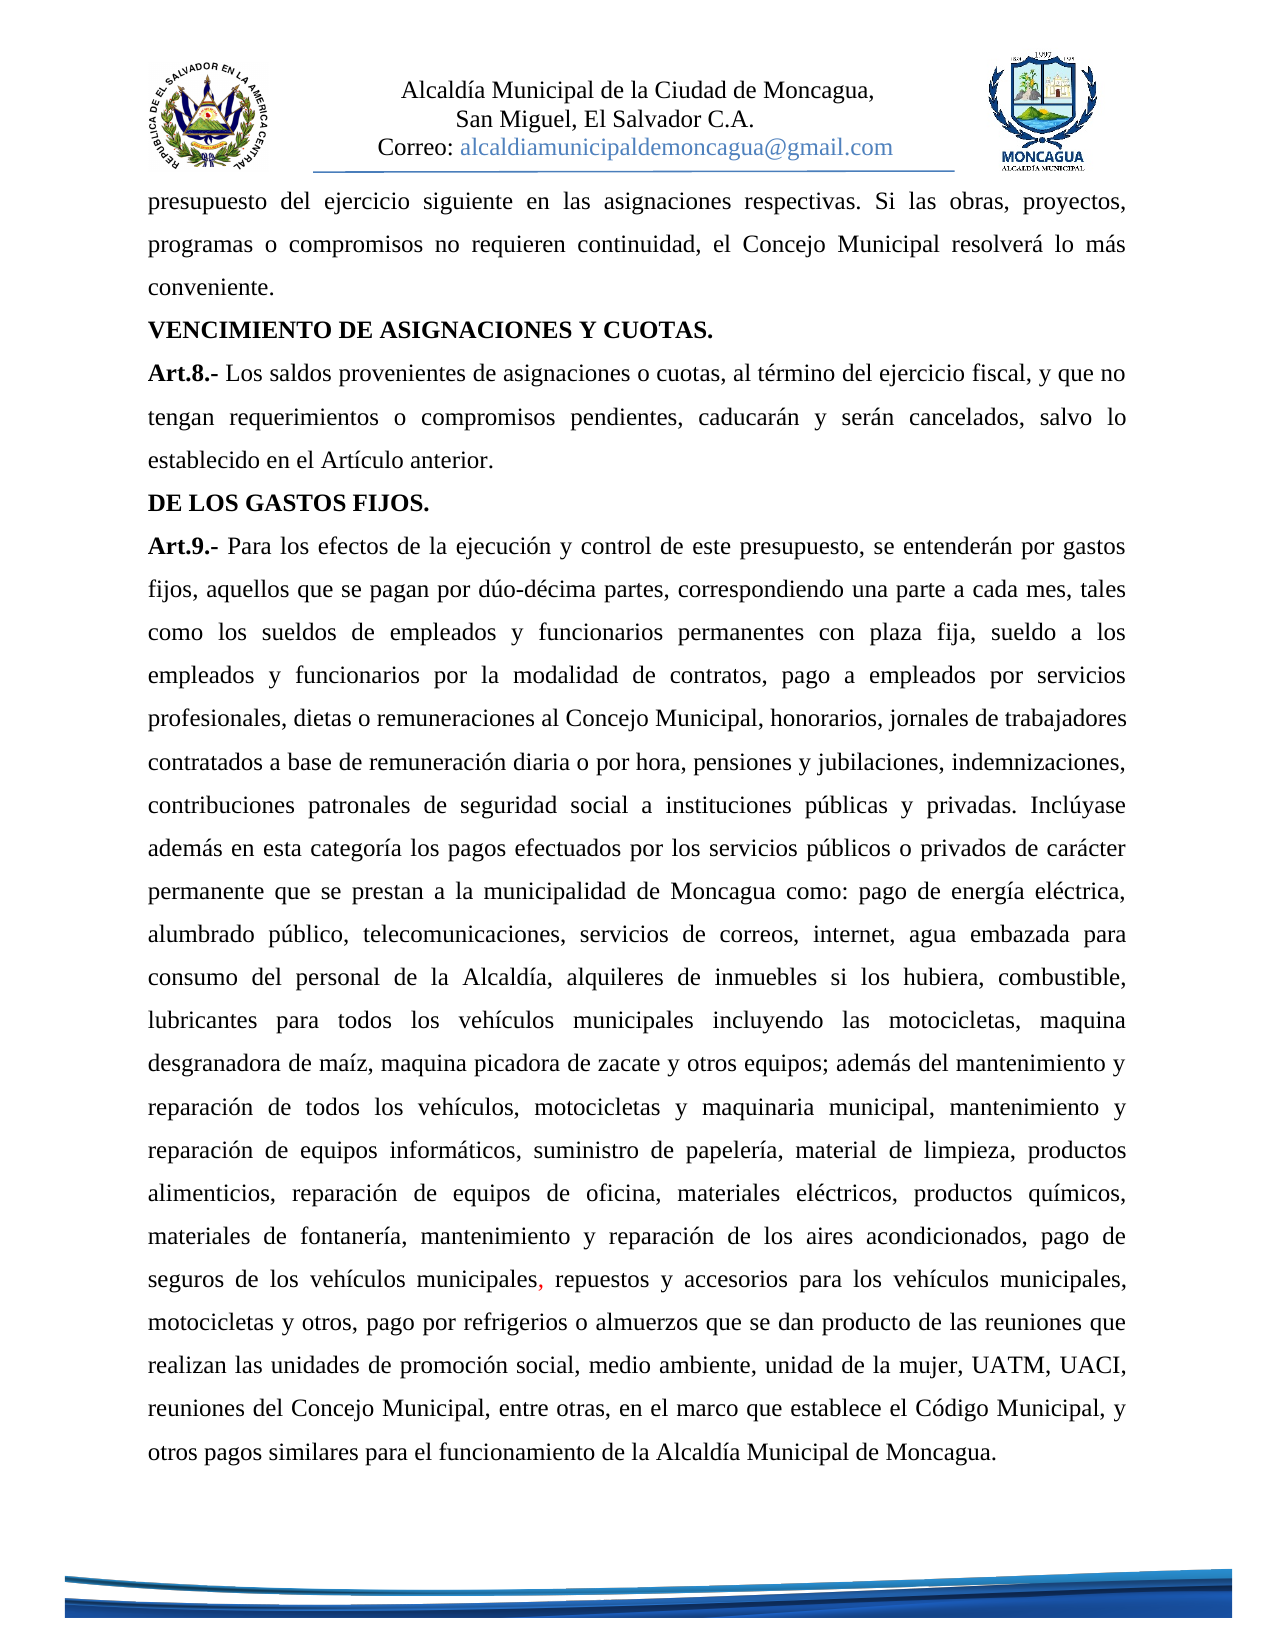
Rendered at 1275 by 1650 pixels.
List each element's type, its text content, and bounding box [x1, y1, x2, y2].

picture [963, 37, 1124, 186]
text DE LOS GASTOS FIJOS. [148, 488, 1127, 517]
picture [64, 1526, 1233, 1618]
picture [147, 62, 270, 172]
text Art.9.- Para los efectos de la ejecución y control de este presupuesto, se entenderán por gastos fijos, aquellos que se pagan por dúo-décima partes, correspondiendo una parte a cada mes, tales como los sueldos de empleados y funcionarios permanentes con plaza fija, sueldo a los empleados y funcionarios por la modalidad de contratos, pago a empleados por servicios profesionales, dietas o remuneraciones al Concejo Municipal, honorarios, jornales de trabajadores contratados a base de remuneración diaria o por hora, pensiones y jubilaciones, indemnizaciones, contribuciones patronales de seguridad social a instituciones públicas y privadas. Inclúyase además en esta categoría los pagos efectuados por los servicios públicos o privados de carácter permanente que se prestan a la municipalidad de Moncagua como: pago de energía eléctrica, alumbrado público, telecomunicaciones, servicios de correos, internet, agua embazada para consumo del personal de la Alcaldía, alquileres de inmuebles si los hubiera, combustible, lubricantes para todos los vehículos municipales incluyendo las motocicletas, maquina desgranadora de maíz, maquina picadora de zacate y otros equipos; además del mantenimiento y reparación de todos los vehículos, motocicletas y maquinaria municipal, mantenimiento y reparación de equipos informáticos, suministro de papelería, material de limpieza, productos alimenticios, reparación de equipos de oficina, materiales eléctricos, productos químicos, materiales de fontanería, mantenimiento y reparación de los aires acondicionados, pago de seguros de los vehículos municipales, repuestos y accesorios para los vehículos municipales, motocicletas y otros, pago por refrigerios o almuerzos que se dan producto de las reuniones que realizan las unidades de promoción social, medio ambiente, unidad de la mujer, UATM, UACI, reuniones del Concejo Municipal, entre otras, en el marco que establece el Código Municipal, y otros pagos similares para el funcionamiento de la Alcaldía Municipal de Moncagua. [148, 531, 1127, 1465]
text Art.8.- Los saldos provenientes de asignaciones o cuotas, al término del ejercicio fiscal, y que no tengan requerimientos o compromisos pendientes, caducarán y serán cancelados, salvo lo establecido en el Artículo anterior. [148, 358, 1127, 473]
text VENCIMIENTO DE ASIGNACIONES Y CUOTAS. [148, 315, 1127, 344]
